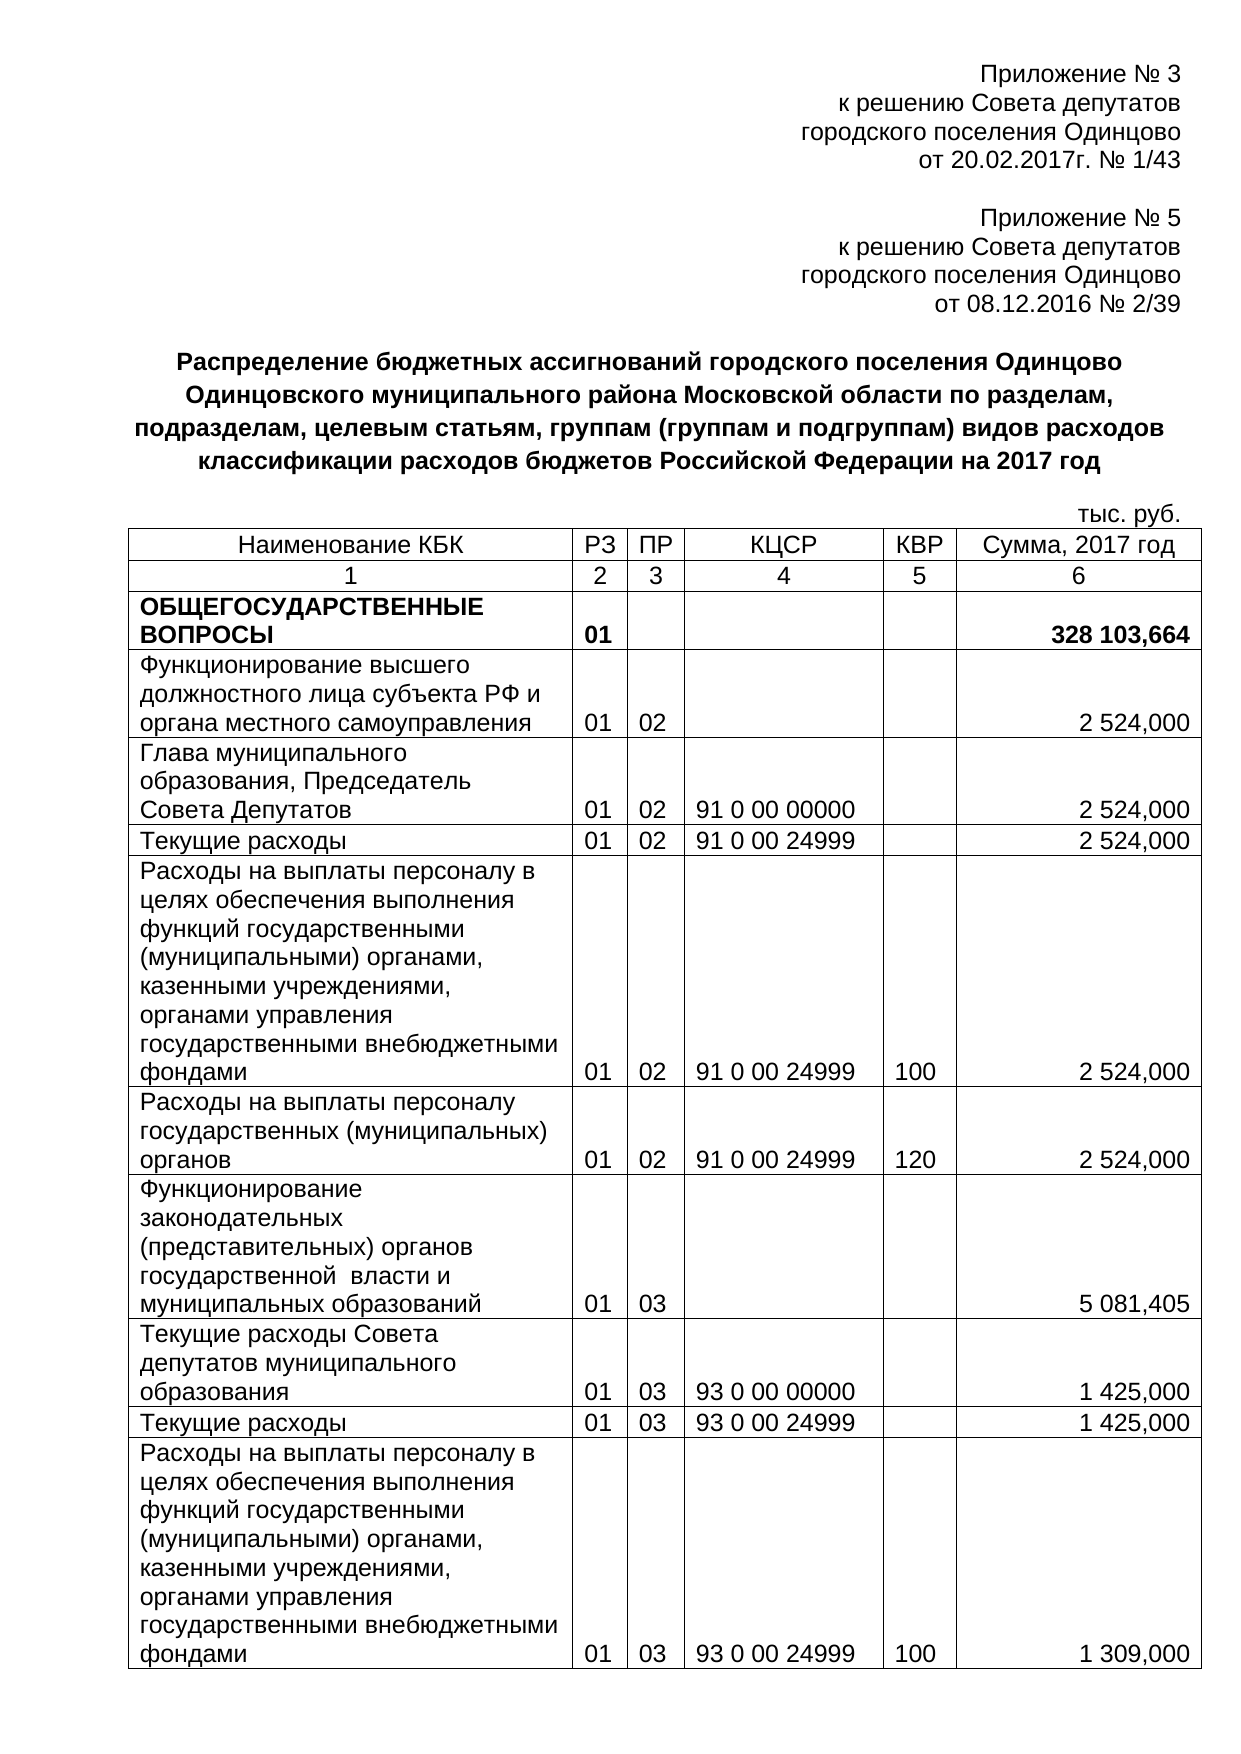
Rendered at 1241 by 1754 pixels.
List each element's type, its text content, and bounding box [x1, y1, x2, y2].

table_cell Текущие расходы [129, 825, 572, 855]
table_cell 91 0 00 24999 [685, 856, 883, 1086]
table_cell [884, 825, 956, 855]
table_cell Расходы на выплаты персоналу в целях обеспечения выполнения функций государственными (муниципальными) органами, казенными учреждениями, органами управления государственными внебюджетными фондами [129, 1438, 572, 1668]
table_cell Расходы на выплаты персоналу в целях обеспечения выполнения функций государственными (муниципальными) органами, казенными учреждениями, органами управления государственными внебюджетными фондами [129, 856, 572, 1086]
table_cell [884, 1407, 956, 1437]
table_header КВР [884, 529, 956, 559]
table_cell 01 [573, 650, 627, 737]
table_cell 5 [884, 561, 956, 591]
table_cell 01 [573, 1087, 627, 1173]
table_cell [685, 1175, 883, 1318]
table_cell Глава муниципального образования, Председатель Совета Депутатов [129, 738, 572, 824]
text к решению Совета депутатов [118, 88, 1181, 117]
table_cell [685, 650, 883, 737]
table_cell 2 524,000 [957, 825, 1201, 855]
table_cell 1 [129, 561, 572, 591]
table_cell 93 0 00 24999 [685, 1438, 883, 1668]
table_cell [884, 1175, 956, 1318]
text Приложение № 3 [118, 59, 1181, 88]
table_cell 01 [573, 1319, 627, 1406]
table_cell 03 [628, 1438, 684, 1668]
table_cell 2 524,000 [957, 856, 1201, 1086]
table_cell Текущие расходы [129, 1407, 572, 1437]
table_cell 6 [957, 561, 1201, 591]
table_header Наименование КБК [129, 529, 572, 559]
table_cell Функционирование высшего должностного лица субъекта РФ и органа местного самоуправления [129, 650, 572, 737]
table_cell 3 [628, 561, 684, 591]
table_header КЦСР [685, 529, 883, 559]
text к решению Совета депутатов [118, 232, 1181, 260]
table_cell 93 0 00 00000 [685, 1319, 883, 1406]
table_cell 01 [573, 856, 627, 1086]
text Распределение бюджетных ассигнований городского поселения Одинцово Одинцовского муниципального района Московской области по разделам, подразделам, целевым статьям, группам (группам и подгруппам) видов расходов классификации расходов бюджетов Российской Федерации на 2017 год [118, 347, 1181, 474]
table_cell 01 [573, 1407, 627, 1437]
table_cell [884, 650, 956, 737]
table_cell [884, 1319, 956, 1406]
text от 20.02.2017г. № 1/43 [118, 145, 1181, 174]
text Приложение № 5 [118, 203, 1181, 232]
table_cell 1 425,000 [957, 1407, 1201, 1437]
table_header ПР [628, 529, 684, 559]
table_cell 91 0 00 00000 [685, 738, 883, 824]
table_cell 91 0 00 24999 [685, 825, 883, 855]
table_cell Расходы на выплаты персоналу государственных (муниципальных) органов [129, 1087, 572, 1173]
table_cell 5 081,405 [957, 1175, 1201, 1318]
table_cell 4 [685, 561, 883, 591]
table_cell 100 [884, 1438, 956, 1668]
table_cell 93 0 00 24999 [685, 1407, 883, 1437]
table_cell 01 [573, 1175, 627, 1318]
table_cell 100 [884, 856, 956, 1086]
table_cell 02 [628, 825, 684, 855]
table_cell 03 [628, 1407, 684, 1437]
table_header Сумма, 2017 год [957, 529, 1201, 559]
table_cell 1 309,000 [957, 1438, 1201, 1668]
text от 08.12.2016 № 2/39 [118, 289, 1181, 318]
table_cell 1 425,000 [957, 1319, 1201, 1406]
table_cell 01 [573, 825, 627, 855]
table_cell 2 [573, 561, 627, 591]
table_cell 2 524,000 [957, 650, 1201, 737]
table_cell [628, 592, 684, 649]
table_cell 328 103,664 [957, 592, 1201, 649]
table_cell 03 [628, 1319, 684, 1406]
text городского поселения Одинцово [118, 117, 1181, 145]
table_cell 01 [573, 738, 627, 824]
table_header РЗ [573, 529, 627, 559]
table_cell [685, 592, 883, 649]
table_cell 02 [628, 856, 684, 1086]
text городского поселения Одинцово [118, 260, 1181, 289]
text тыс. руб. [118, 499, 1181, 528]
table_cell 2 524,000 [957, 738, 1201, 824]
table_cell 2 524,000 [957, 1087, 1201, 1173]
table_cell 02 [628, 738, 684, 824]
table_cell 01 [573, 592, 627, 649]
table_cell 01 [573, 1438, 627, 1668]
table_cell Текущие расходы Совета депутатов муниципального образования [129, 1319, 572, 1406]
table_cell 91 0 00 24999 [685, 1087, 883, 1173]
table_cell 120 [884, 1087, 956, 1173]
table_cell [884, 592, 956, 649]
table_cell [884, 738, 956, 824]
table_cell 03 [628, 1175, 684, 1318]
table_cell Функционирование законодательных (представительных) органов государственной власти и муниципальных образований [129, 1175, 572, 1318]
table_cell 02 [628, 650, 684, 737]
table_cell ОБЩЕГОСУДАРСТВЕННЫЕ ВОПРОСЫ [129, 592, 572, 649]
table_cell 02 [628, 1087, 684, 1173]
